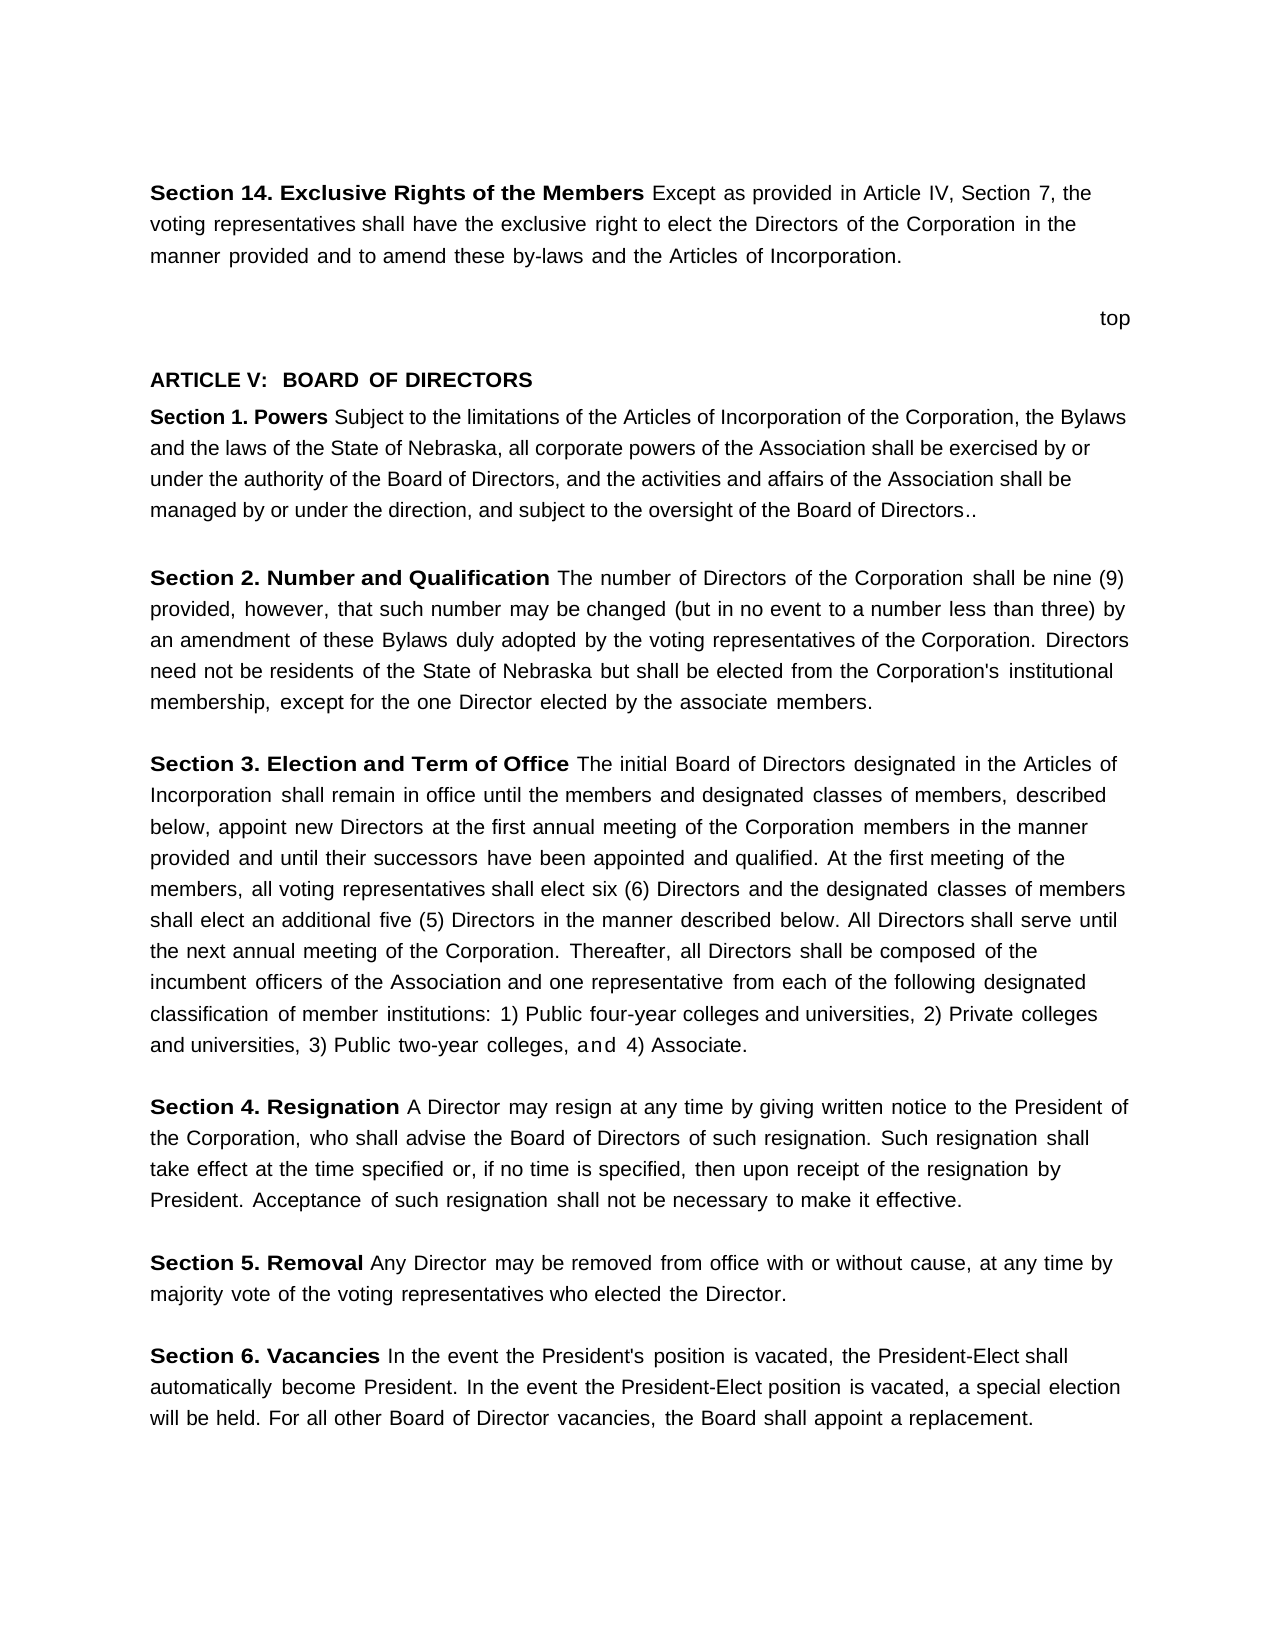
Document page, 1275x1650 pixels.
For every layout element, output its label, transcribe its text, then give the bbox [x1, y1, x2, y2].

text Section 4. Resignation A Director may resign at any time by giving written notice to the President of the Corporation, who shall advise the Board of Directors of such resignation. Such resignation shall take effect at the time specified or, if no time is specified, then upon receipt of the resignation by President. Acceptance of such resignation shall not be necessary to make it effective. [150, 1095, 1130, 1212]
subtitle ARTICLE V: BOARD OF DIRECTORS [150, 368, 1130, 392]
text Section 14. Exclusive Rights of the Members Except as provided in Article IV, Section 7, the voting representatives shall have the exclusive right to elect the Directors of the Corporation in the manner provided and to amend these by-laws and the Articles of Incorporation. [150, 181, 1130, 267]
text Section 1. Powers Subject to the limitations of the Articles of Incorporation of the Corporation, the Bylaws and the laws of the State of Nebraska, all corporate powers of the Association shall be exercised by or under the authority of the Board of Directors, and the activities and affairs of the Association shall be managed by or under the direction, and subject to the oversight of the Board of Directors.. [150, 404, 1130, 522]
text Section 3. Election and Term of Office The initial Board of Directors designated in the Articles of Incorporation shall remain in office until the members and designated classes of members, described below, appoint new Directors at the first annual meeting of the Corporation members in the manner provided and until their successors have been appointed and qualified. At the first meeting of the members, all voting representatives shall elect six (6) Directors and the designated classes of members shall elect an additional five (5) Directors in the manner described below. All Directors shall serve until the next annual meeting of the Corporation. Thereafter, all Directors shall be composed of the incumbent officers of the Association and one representative from each of the following designated classification of member institutions: 1) Public four-year colleges and universities, 2) Private colleges and universities, 3) Public two-year colleges, and 4) Associate. [150, 752, 1130, 1056]
text top [150, 306, 1130, 330]
text Section 2. Number and Qualification The number of Directors of the Corporation shall be nine (9) provided, however, that such number may be changed (but in no event to a number less than three) by an amendment of these Bylaws duly adopted by the voting representatives of the Corporation. Directors need not be residents of the State of Nebraska but shall be elected from the Corporation's institutional membership, except for the one Director elected by the associate members. [150, 565, 1130, 714]
text Section 5. Removal Any Director may be removed from office with or without cause, at any time by majority vote of the voting representatives who elected the Director. [150, 1251, 1130, 1306]
text Section 6. Vacancies In the event the President's position is vacated, the President-Elect shall automatically become President. In the event the President-Elect position is vacated, a special election will be held. For all other Board of Director vacancies, the Board shall appoint a replacement. [150, 1344, 1130, 1430]
